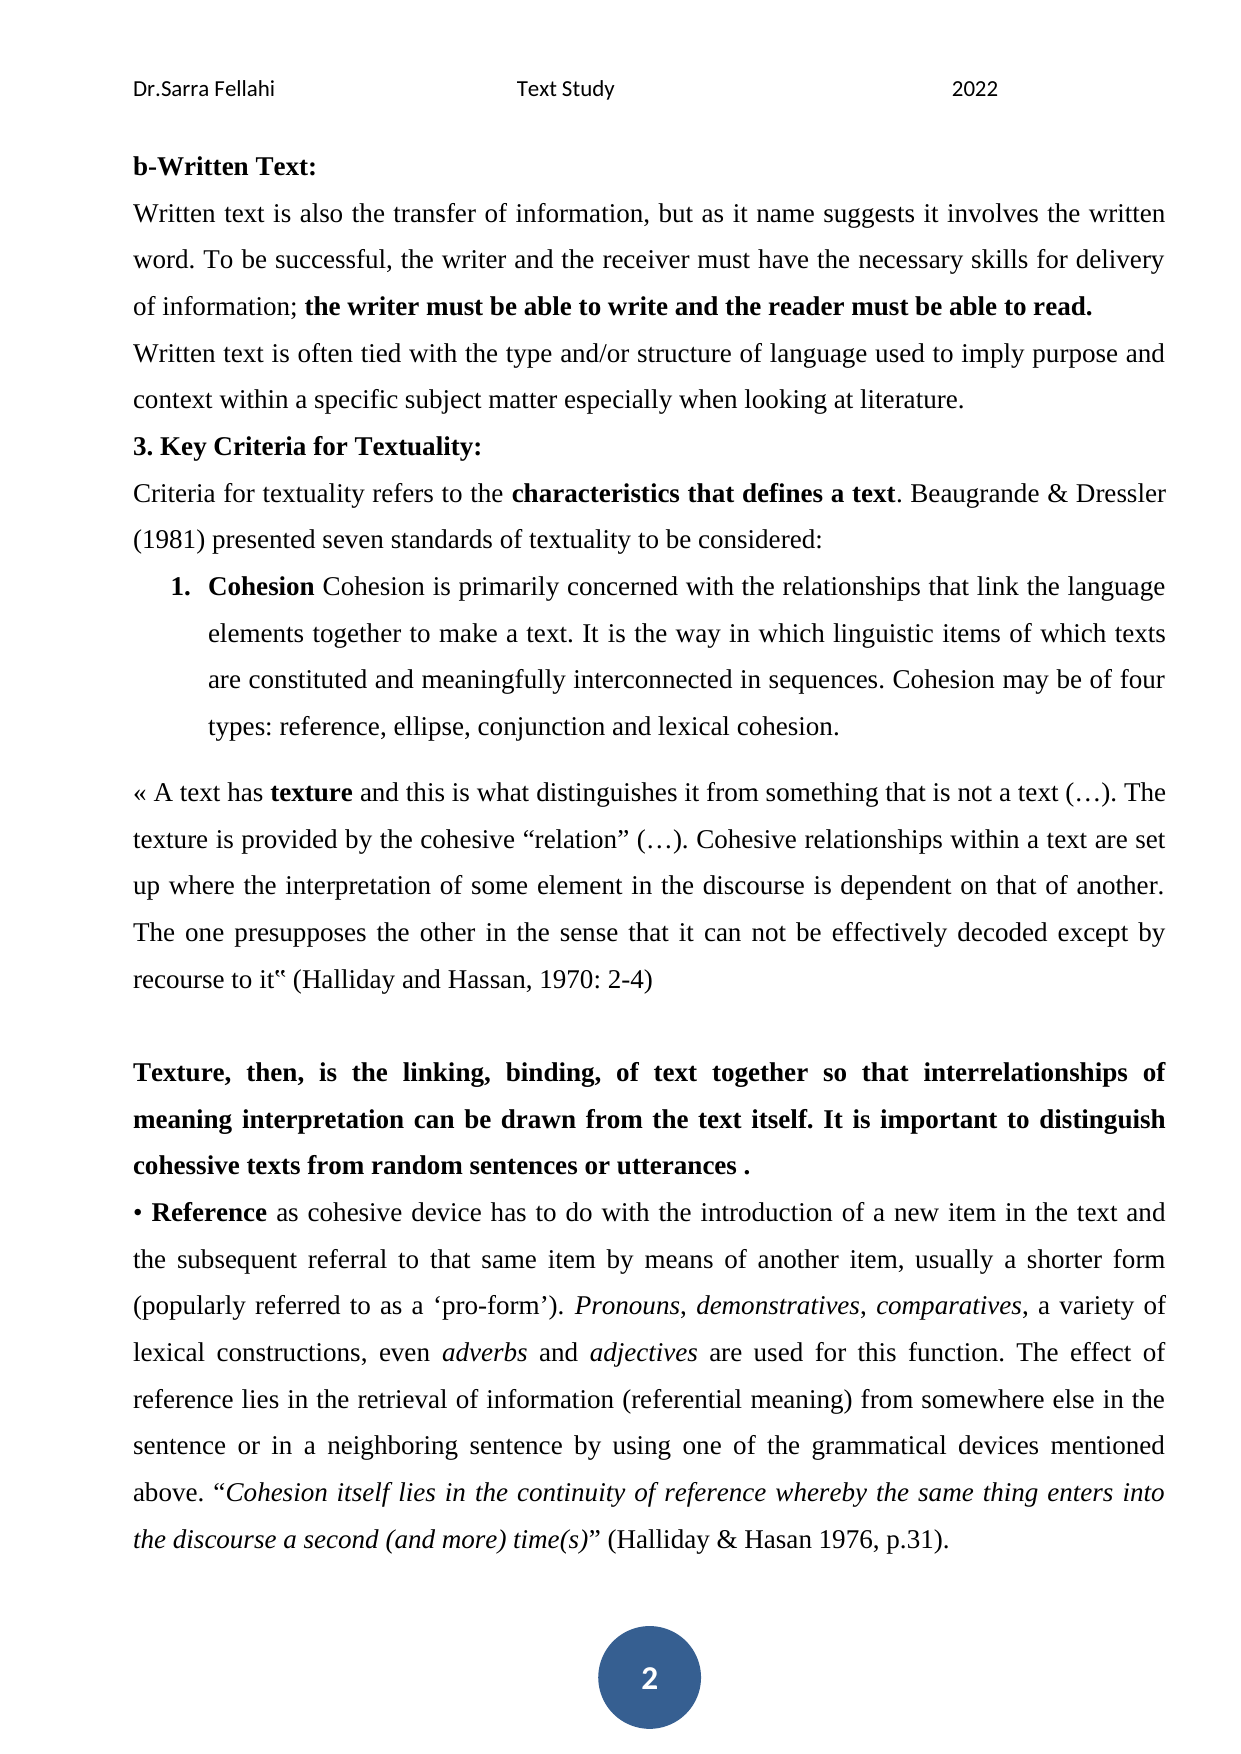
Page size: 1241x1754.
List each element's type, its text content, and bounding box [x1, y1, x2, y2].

text Written text is also the transfer of information, but as it name suggests it involves the written word. To be successful, the writer and the receiver must have the necessary skills for delivery of information; the writer must be able to write and the reader must be able to read. [133, 197, 1167, 321]
text Texture, then, is the linking, binding, of text together so that interrelationships of meaning interpretation can be drawn from the text itself. It is important to distinguish cohessive texts from random sentences or utterances . [133, 1056, 1167, 1181]
text Criteria for textuality refers to the characteristics that defines a text. Beaugrande & Dressler (1981) presented seven standards of textuality to be considered: [133, 477, 1167, 554]
text • Reference as cohesive device has to do with the introduction of a new item in the text and the subsequent referral to that same item by means of another item, usually a shorter form (popularly referred to as a ‘pro-form’). Pronouns, demonstratives, comparatives, a variety of lexical constructions, even adverbs and adjectives are used for this function. The effect of reference lies in the retrieval of information (referential meaning) from somewhere else in the sentence or in a neighboring sentence by using one of the grammatical devices mentioned above. “Cohesion itself lies in the continuity of reference whereby the same thing enters into the discourse a second (and more) time(s)” (Halliday & Hasan 1976, p.31). [133, 1196, 1167, 1554]
text « A text has texture and this is what distinguishes it from something that is not a text (…). The texture is provided by the cohesive “relation” (…). Cohesive relationships within a text are set up where the interpretation of some element in the discourse is dependent on that of another. The one presupposes the other in the sense that it can not be effectively decoded except by recourse to it‟ (Halliday and Hassan, 1970: 2-4) [133, 776, 1167, 994]
text 3. Key Criteria for Textuality: [133, 430, 1167, 461]
text b-Written Text: [133, 150, 1167, 181]
list Cohesion Cohesion is primarily concerned with the relationships that link the language elements together to make a text. It is the way in which linguistic items of which texts are constituted and meaningfully interconnected in sequences. Cohesion may be of four types: reference, ellipse, conjunction and lexical cohesion. [170, 570, 1167, 741]
text Written text is often tied with the type and/or structure of language used to imply purpose and context within a specific subject matter especially when looking at literature. [133, 337, 1167, 414]
